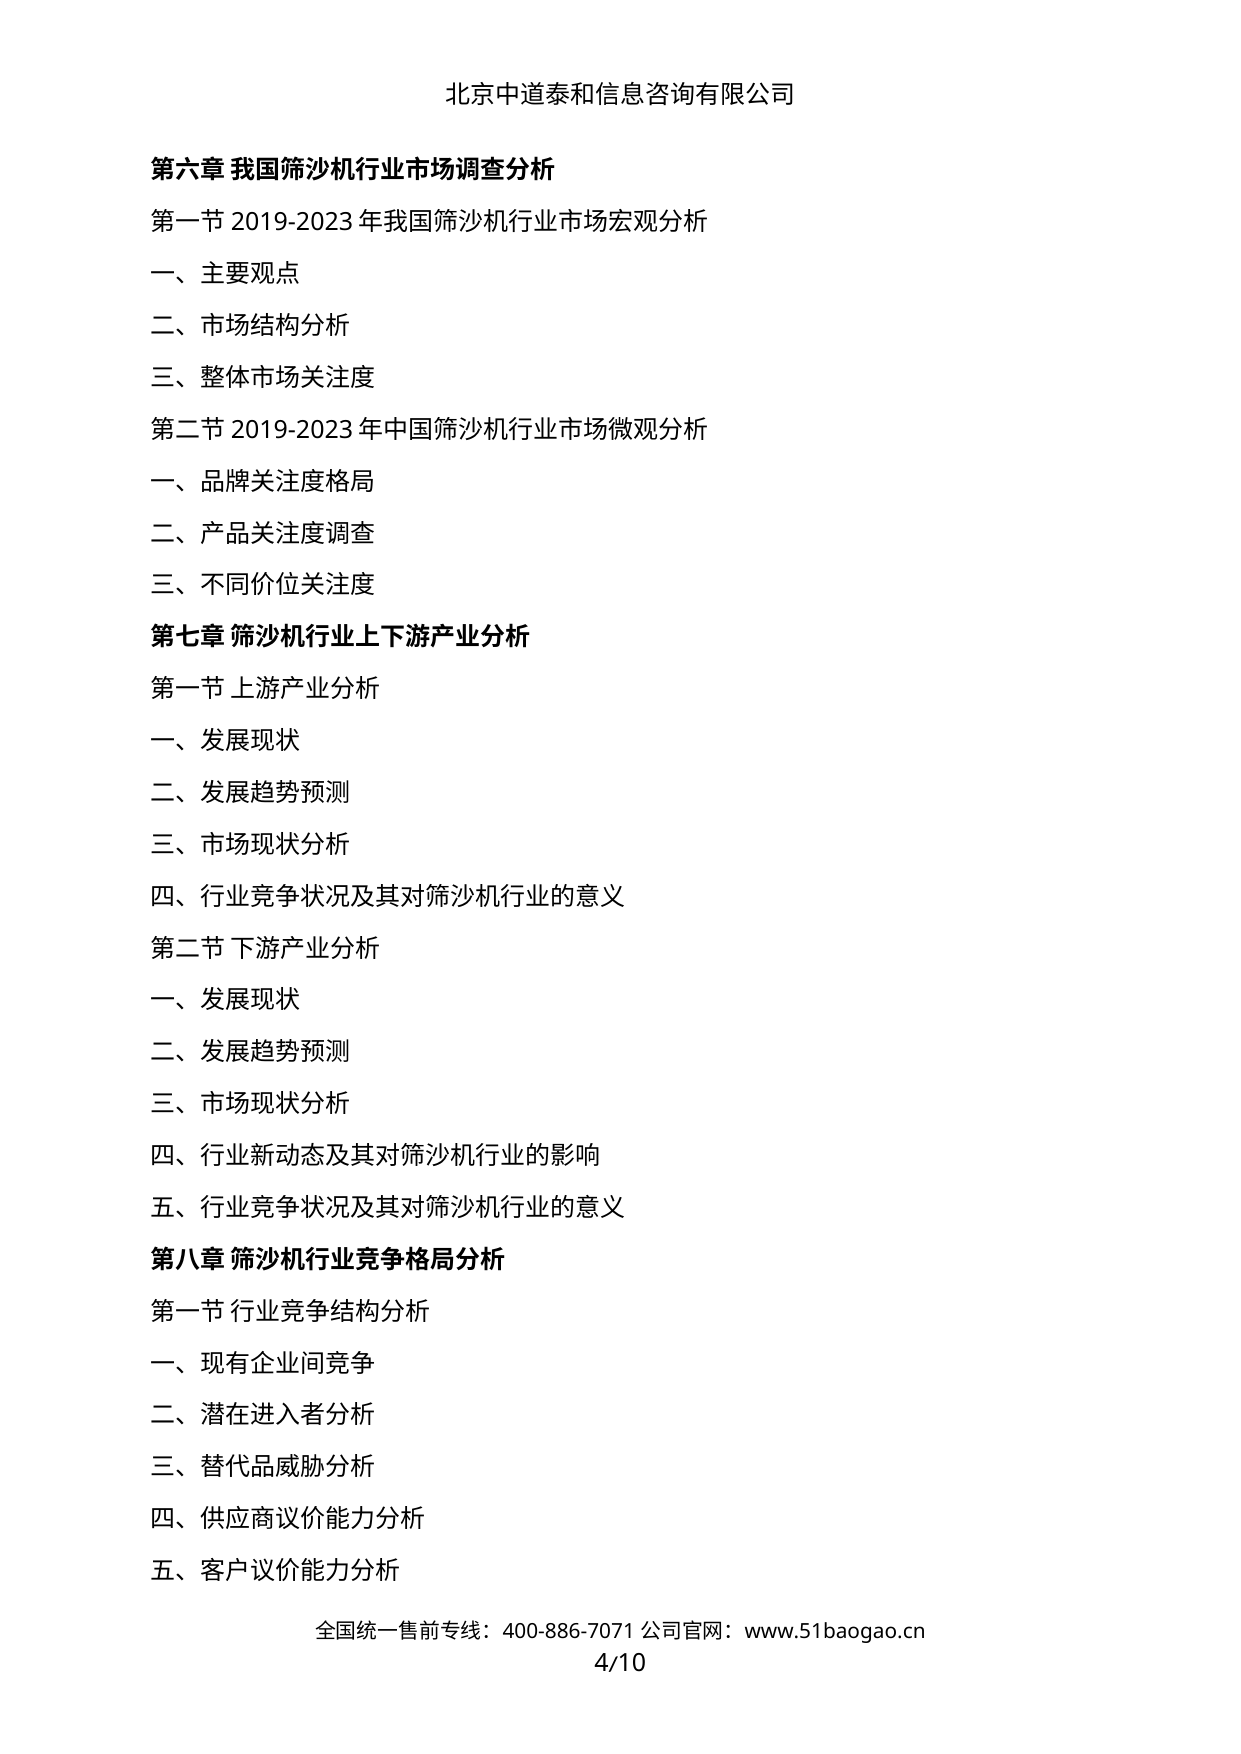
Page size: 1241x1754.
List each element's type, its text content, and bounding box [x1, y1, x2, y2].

text 二、潜在进入者分析 [150, 1395, 1090, 1431]
text 二、发展趋势预测 [150, 1032, 1090, 1068]
text 三、不同价位关注度 [150, 565, 1090, 601]
text 第六章 我国筛沙机行业市场调查分析 [150, 150, 1090, 186]
text 第七章 筛沙机行业上下游产业分析 [150, 617, 1090, 653]
text 二、发展趋势预测 [150, 772, 1090, 809]
text 五、客户议价能力分析 [150, 1551, 1090, 1587]
text 四、行业竞争状况及其对筛沙机行业的意义 [150, 876, 1090, 912]
text 四、行业新动态及其对筛沙机行业的影响 [150, 1136, 1090, 1172]
text 一、发展现状 [150, 980, 1090, 1016]
text 第二节 下游产业分析 [150, 928, 1090, 964]
text 四、供应商议价能力分析 [150, 1499, 1090, 1535]
text 三、替代品威胁分析 [150, 1447, 1090, 1483]
text 一、发展现状 [150, 721, 1090, 757]
text 二、产品关注度调查 [150, 513, 1090, 549]
text 五、行业竞争状况及其对筛沙机行业的意义 [150, 1187, 1090, 1224]
text 第一节 上游产业分析 [150, 669, 1090, 705]
text 二、市场结构分析 [150, 306, 1090, 342]
text 第八章 筛沙机行业竞争格局分析 [150, 1239, 1090, 1276]
text 第一节 行业竞争结构分析 [150, 1291, 1090, 1327]
text 一、现有企业间竞争 [150, 1343, 1090, 1379]
text 三、整体市场关注度 [150, 357, 1090, 394]
text 一、主要观点 [150, 254, 1090, 290]
text 三、市场现状分析 [150, 1084, 1090, 1120]
text 第一节 2019-2023年我国筛沙机行业市场宏观分析 [150, 202, 1090, 238]
text 第二节 2019-2023年中国筛沙机行业市场微观分析 [150, 409, 1090, 446]
text 一、品牌关注度格局 [150, 461, 1090, 497]
text 三、市场现状分析 [150, 824, 1090, 861]
